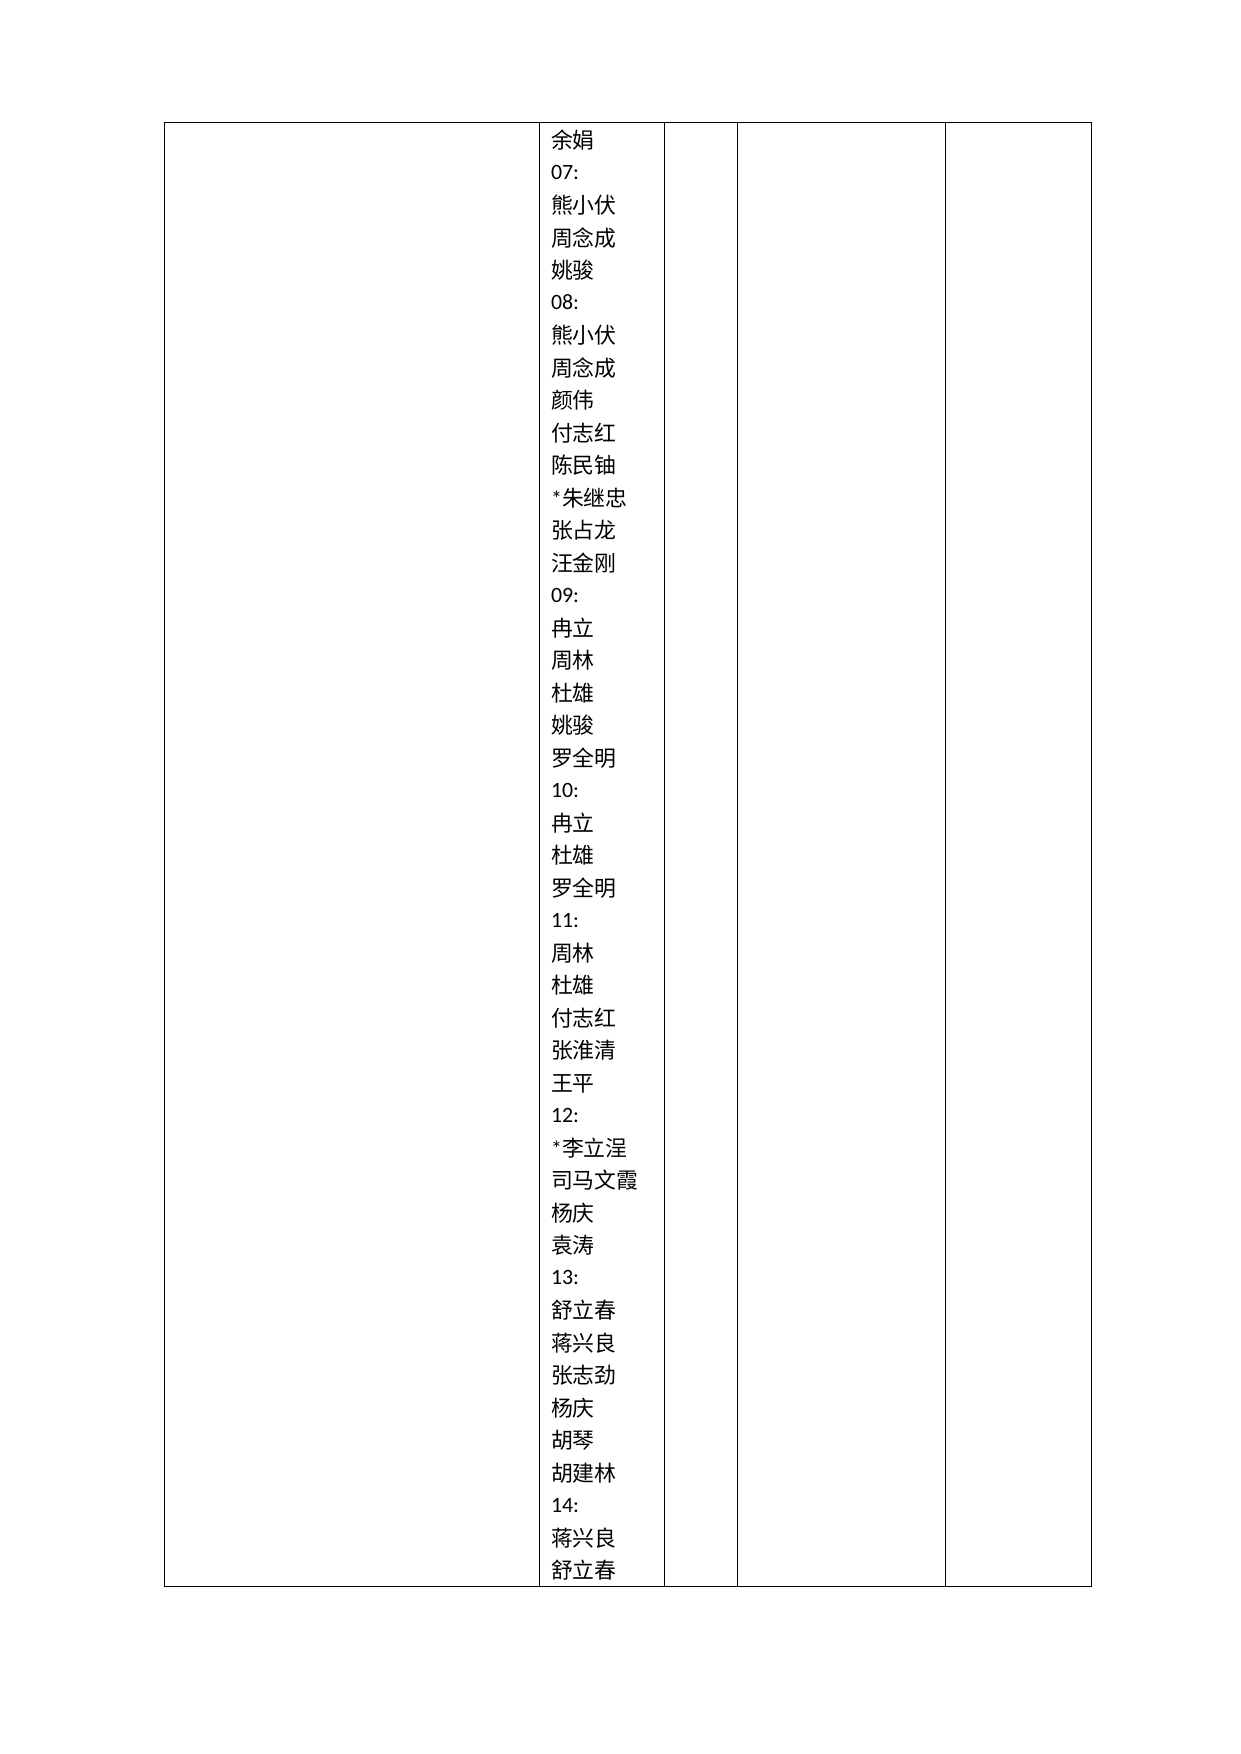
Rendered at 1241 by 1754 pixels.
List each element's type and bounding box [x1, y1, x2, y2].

table_cell [540, 123, 664, 1586]
table_cell [165, 123, 539, 1586]
table_cell [946, 123, 1091, 1586]
table_cell [665, 123, 737, 1586]
table_cell [738, 123, 945, 1586]
